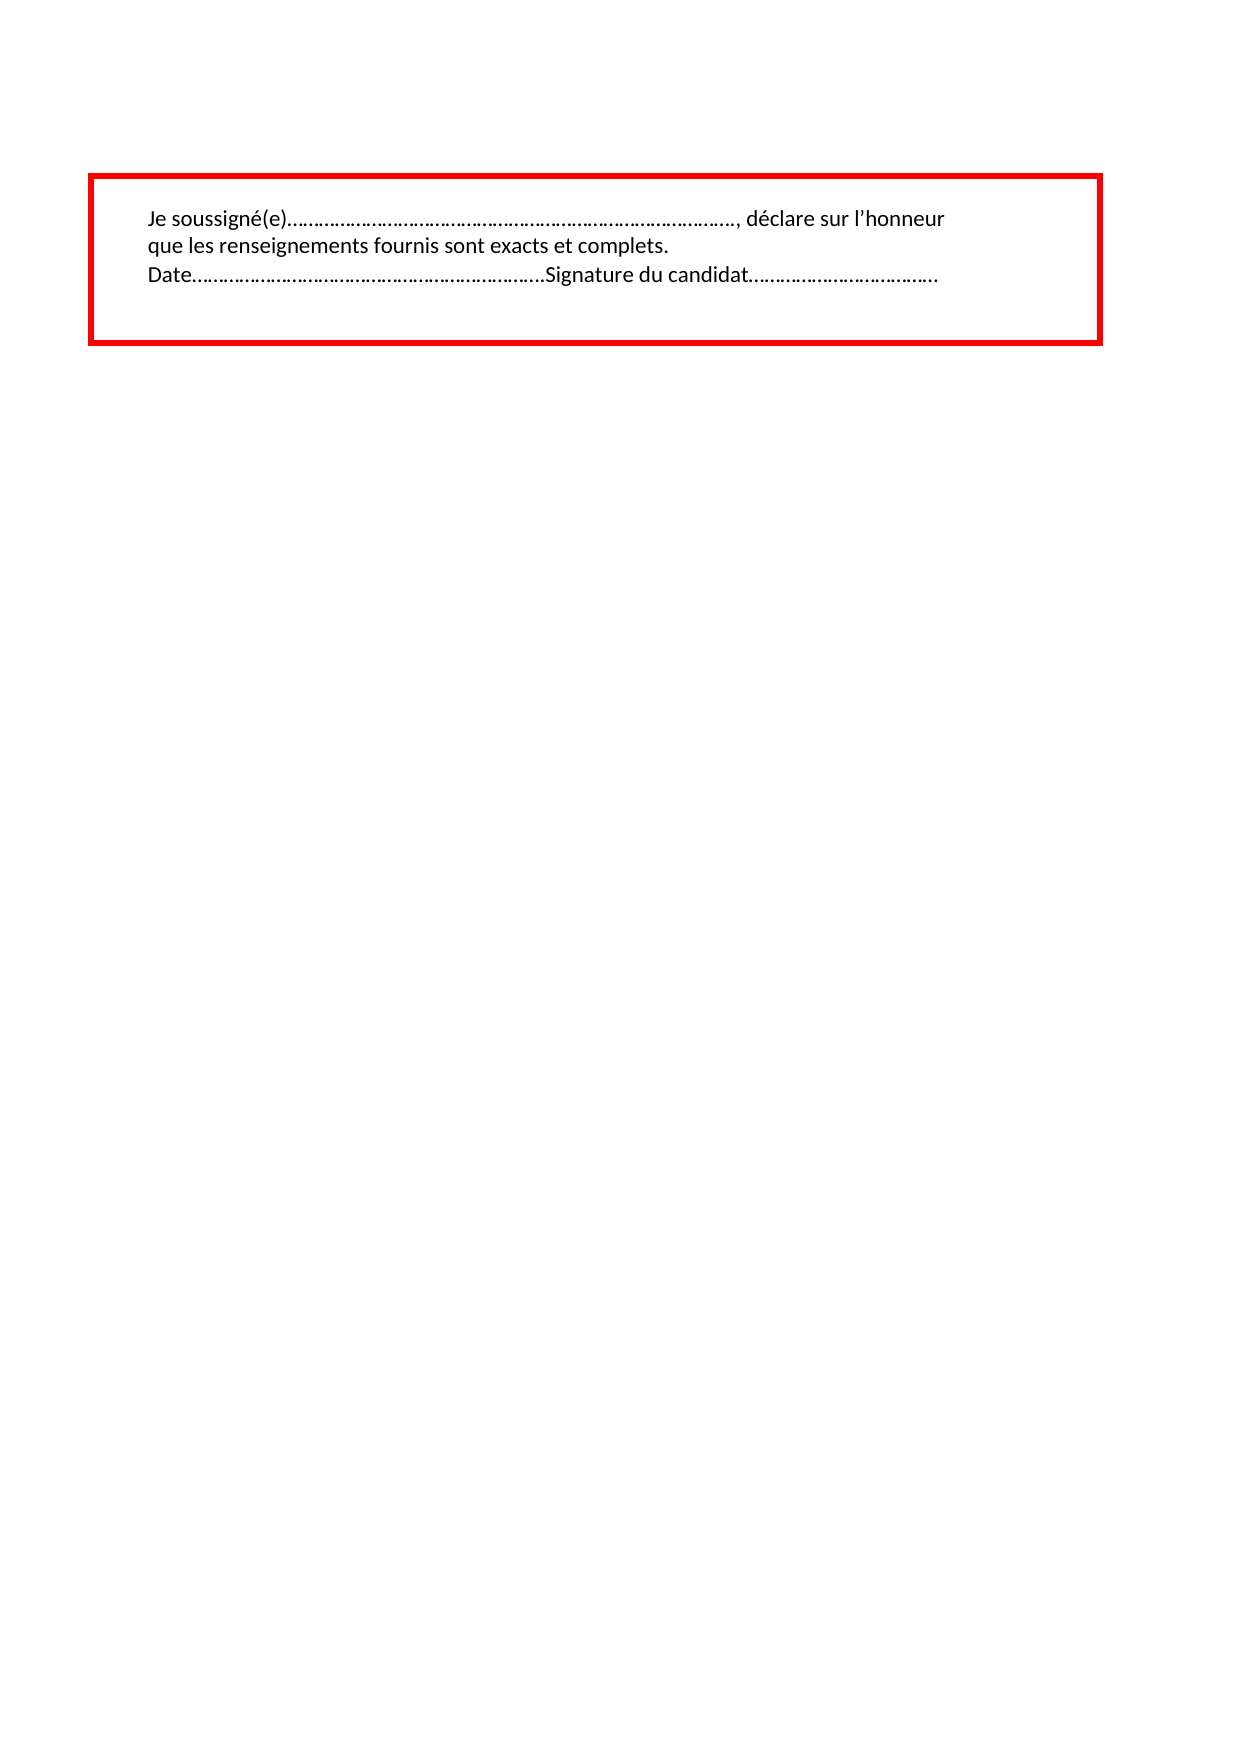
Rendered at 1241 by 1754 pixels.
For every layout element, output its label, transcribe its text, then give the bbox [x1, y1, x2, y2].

text Date………………………………………………………….Signature du candidat……………………………… [148, 260, 1093, 288]
text que les renseignements fournis sont exacts et complets. [148, 232, 1093, 260]
text Je soussigné(e)…………………………………………………………………………., déclare sur l’honneur [148, 204, 1093, 232]
